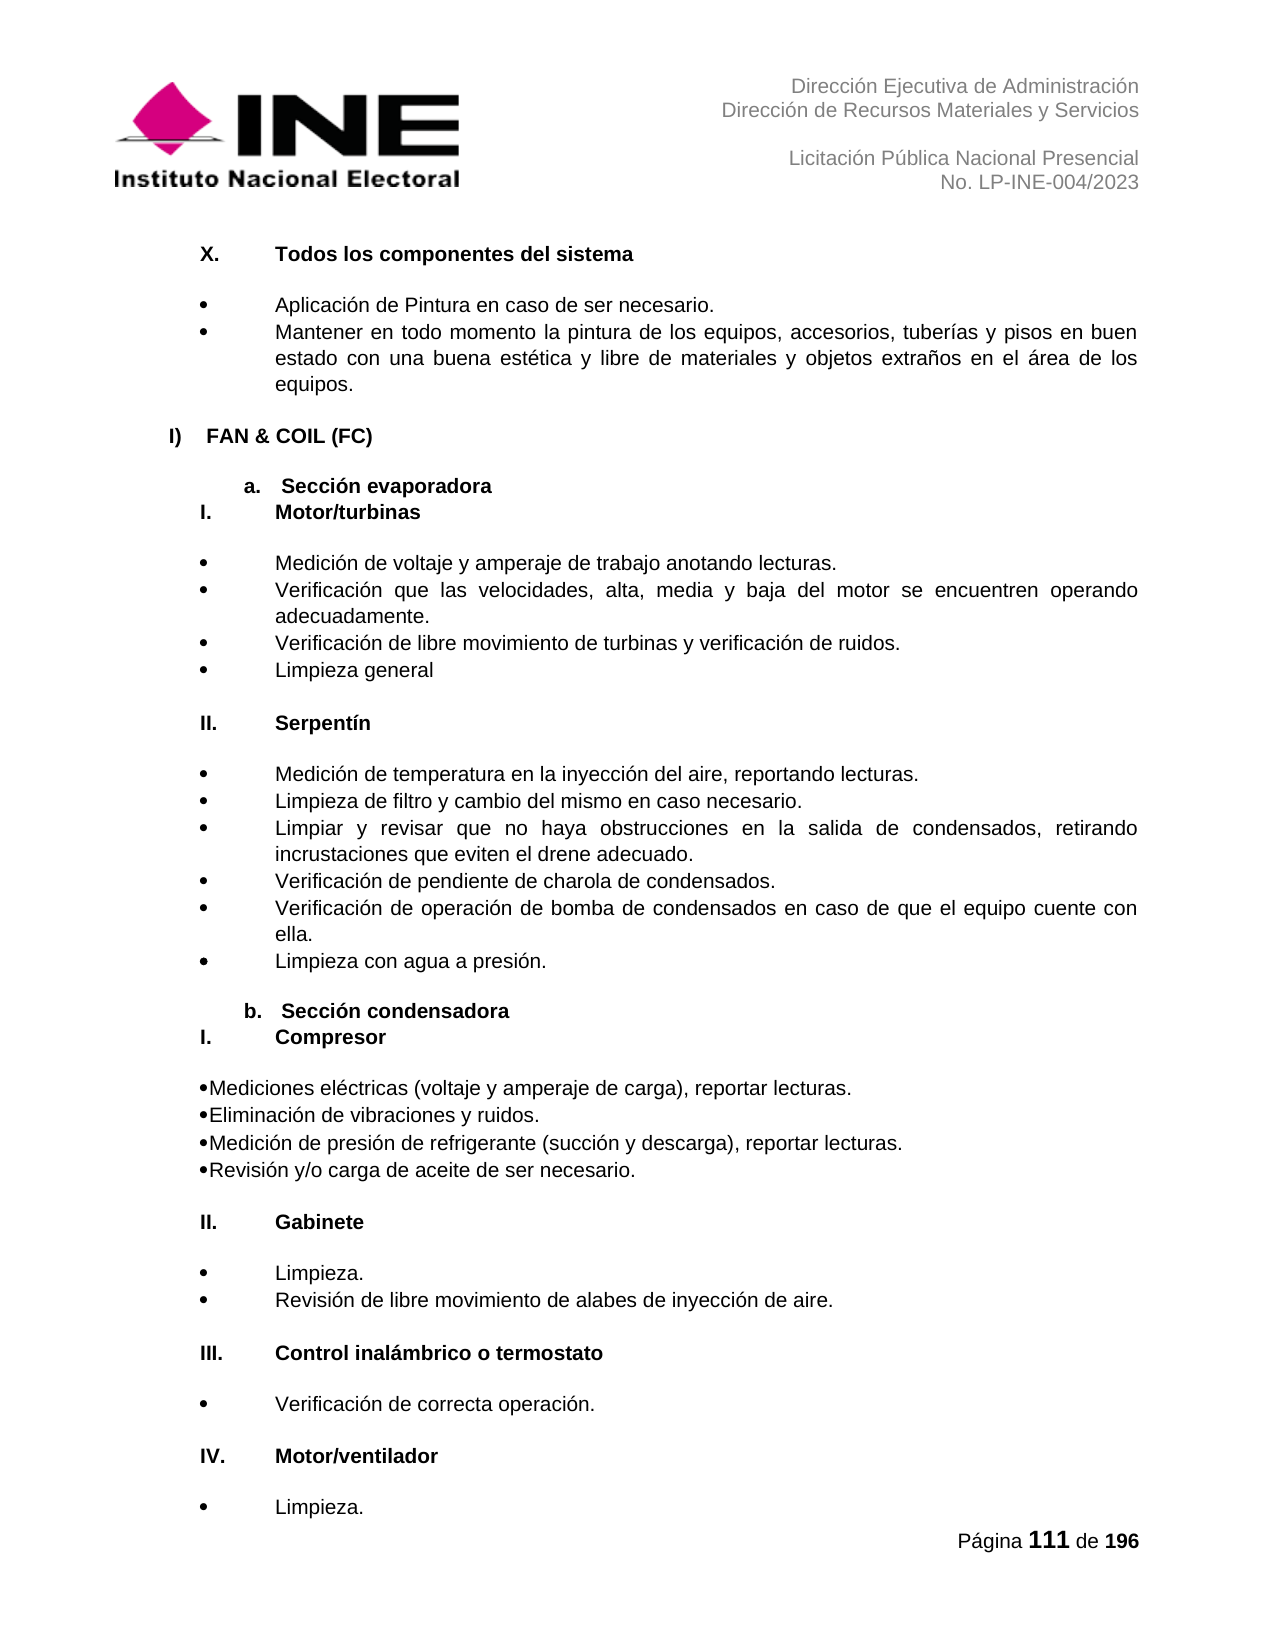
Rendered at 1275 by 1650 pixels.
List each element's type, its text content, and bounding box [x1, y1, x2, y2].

list Serpentín [200, 711, 1139, 734]
list Limpiar y revisar que no haya obstrucciones en la salida de condensados, retirando incrustaciones que eviten el drene adecuado. [200, 816, 1139, 866]
list Compresor [200, 1025, 1139, 1049]
list Mediciones eléctricas (voltaje y amperaje de carga), reportar lecturas. [200, 1076, 1139, 1100]
list FAN & COIL (FC) [169, 424, 1139, 448]
list Medición de temperatura en la inyección del aire, reportando lecturas. [200, 762, 1139, 786]
list Mantener en todo momento la pintura de los equipos, accesorios, tuberías y pisos en buen estado con una buena estética y libre de materiales y objetos extraños en el área de los equipos. [200, 320, 1139, 396]
list Gabinete [200, 1210, 1139, 1234]
picture [115, 82, 459, 187]
list Medición de voltaje y amperaje de trabajo anotando lecturas. [200, 551, 1139, 575]
list Limpieza de filtro y cambio del mismo en caso necesario. [200, 789, 1139, 813]
list Limpieza general [200, 658, 1139, 682]
list Todos los componentes del sistema [200, 242, 1139, 266]
list Revisión de libre movimiento de alabes de inyección de aire. [200, 1288, 1139, 1312]
list Limpieza. [200, 1261, 1139, 1285]
list Aplicación de Pintura en caso de ser necesario. [200, 293, 1139, 317]
list Control inalámbrico o termostato [200, 1341, 1139, 1364]
list Verificación de operación de bomba de condensados en caso de que el equipo cuente con ella. [200, 896, 1139, 946]
list Verificación de libre movimiento de turbinas y verificación de ruidos. [200, 631, 1139, 655]
list Limpieza con agua a presión. [200, 949, 1139, 973]
list Medición de presión de refrigerante (succión y descarga), reportar lecturas. [200, 1130, 1139, 1154]
list Sección condensadora [244, 999, 1139, 1023]
list Verificación de pendiente de charola de condensados. [200, 869, 1139, 893]
list Sección evaporadora [244, 474, 1139, 498]
list Motor/ventilador [200, 1444, 1139, 1468]
list Limpieza. [200, 1495, 1139, 1519]
list Motor/turbinas [200, 500, 1139, 524]
list Verificación que las velocidades, alta, media y baja del motor se encuentren operando adecuadamente. [200, 578, 1139, 628]
list Eliminación de vibraciones y ruidos. [200, 1103, 1139, 1127]
list Revisión y/o carga de aceite de ser necesario. [200, 1157, 1139, 1182]
list Verificación de correcta operación. [200, 1392, 1139, 1416]
